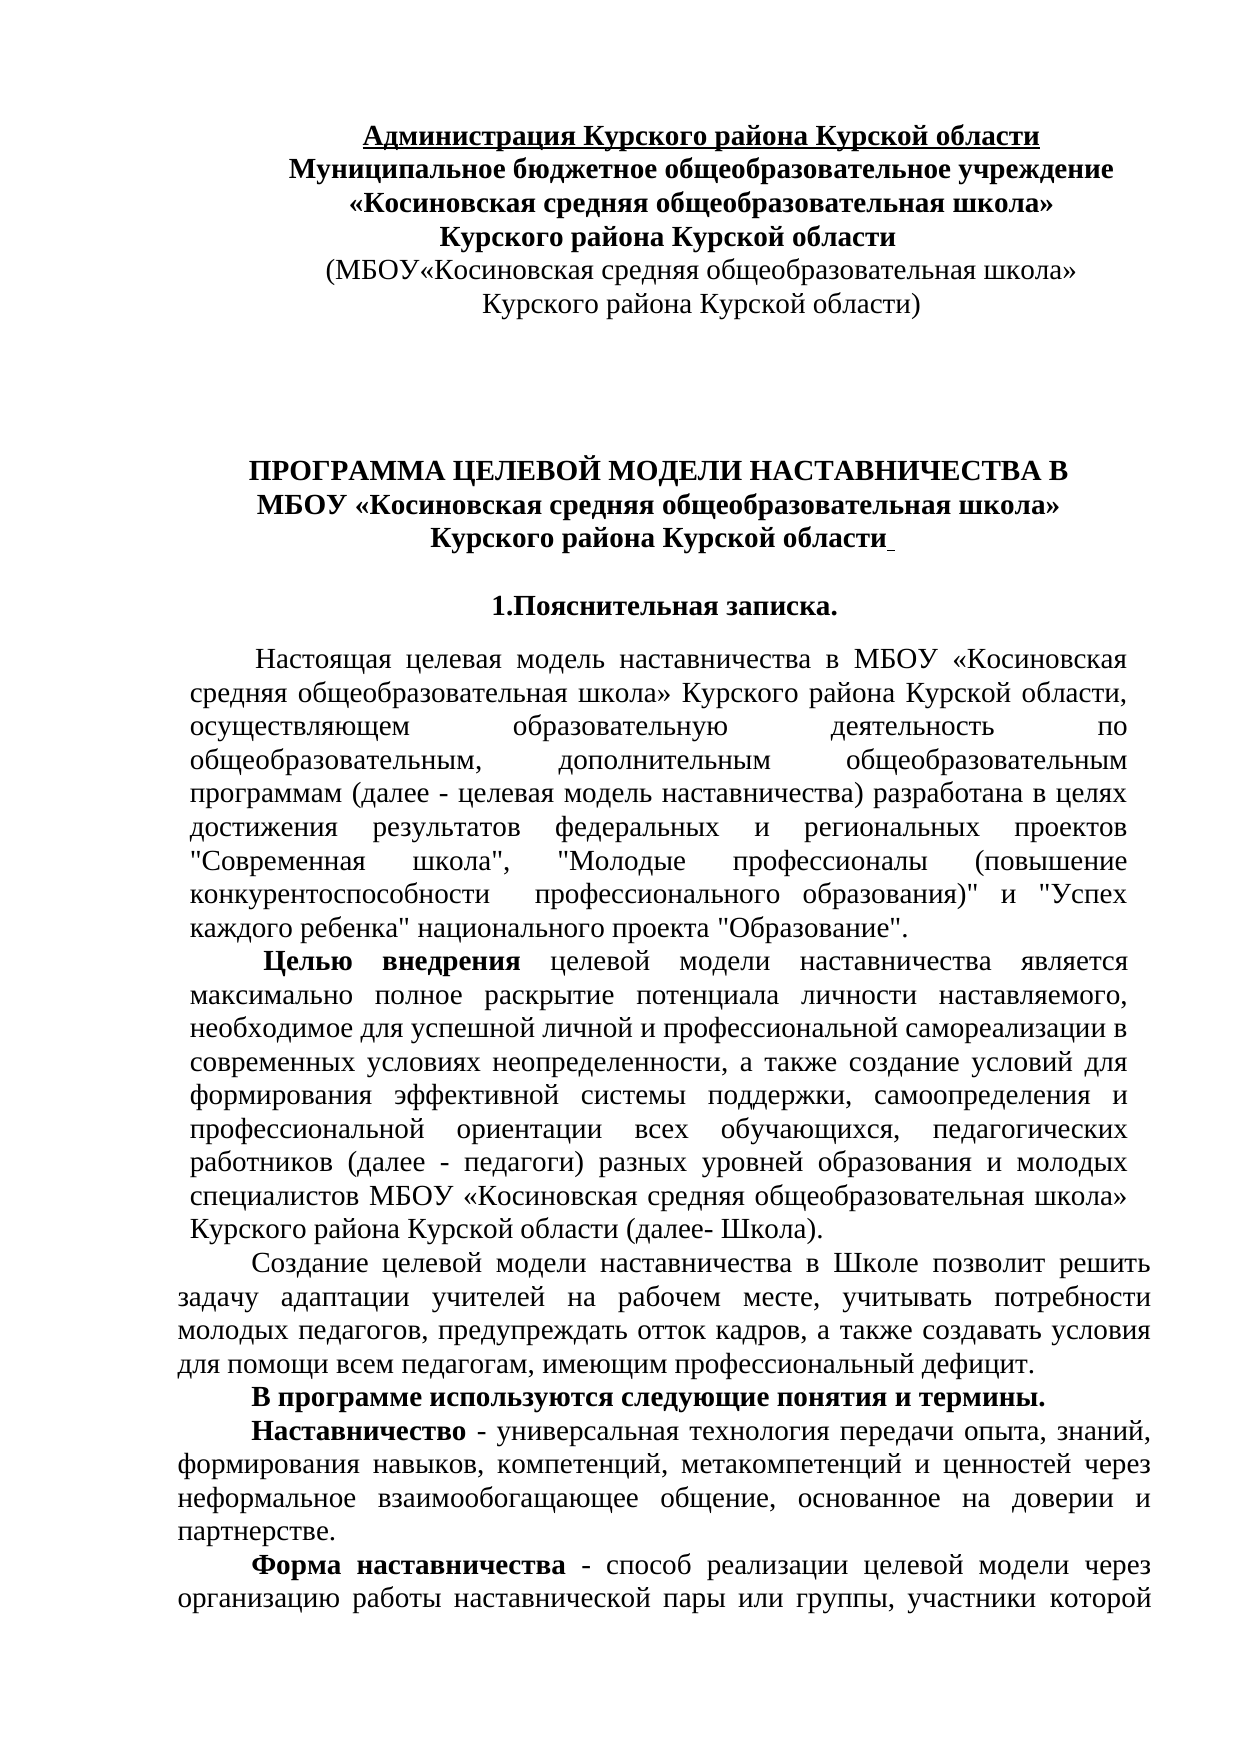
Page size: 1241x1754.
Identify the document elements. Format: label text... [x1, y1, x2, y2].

subtitle ПРОГРАММА ЦЕЛЕВОЙ МОДЕЛИ НАСТАВНИЧЕСТВА В МБОУ «Косиновская средняя общеобразовательная школа» [207, 453, 1110, 521]
text (МБОУ«Косиновская средняя общеобразовательная школа» [177, 252, 1152, 286]
text Администрация Курского района Курской области [177, 118, 1152, 152]
text Создание целевой модели наставничества в Школе позволит решить задачу адаптации учителей на рабочем месте, учитывать потребности молодых педагогов, предупреждать отток кадров, а также создавать условия для помощи всем педагогам, имеющим профессиональный дефицит. [177, 1245, 1152, 1379]
subtitle В программе используются следующие понятия и термины. [177, 1379, 1152, 1413]
text Курского района Курской области [177, 219, 1084, 252]
text Наставничество - универсальная технология передачи опыта, знаний, формирования навыков, компетенций, метакомпетенций и ценностей через неформальное взаимообогащающее общение, основанное на доверии и партнерстве. [177, 1413, 1152, 1547]
text Муниципальное бюджетное общеобразовательное учреждение [177, 152, 1152, 185]
text «Косиновская средняя общеобразовательная школа» [177, 185, 1152, 219]
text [177, 1547, 1152, 1614]
text Курского района Курской области) [177, 286, 1152, 319]
text Целью внедрения целевой модели наставничества является максимально полное раскрытие потенциала личности наставляемого, необходимое для успешной личной и профессиональной самореализации в современных условиях неопределенности, а также создание условий для формирования эффективной системы поддержки, самоопределения и профессиональной ориентации всех обучающихся, педагогических работников (далее - педагоги) разных уровней образования и молодых специалистов МБОУ «Косиновская средняя общеобразовательная школа» Курского района Курской области (далее- Школа). [189, 943, 1128, 1245]
text 1.Пояснительная записка. [177, 588, 1152, 621]
subtitle Курского района Курской области [207, 521, 1110, 554]
text Настоящая целевая модель наставничества в МБОУ «Косиновская средняя общеобразовательная школа» Курского района Курской области, осуществляющем образовательную деятельность по общеобразовательным, дополнительным общеобразовательным программам (далее - целевая модель наставничества) разработана в целях достижения результатов федеральных и региональных проектов "Современная школа", "Молодые профессионалы (повышение конкурентоспособности профессионального образования)" и "Успех каждого ребенка" национального проекта "Образование". [189, 641, 1128, 943]
